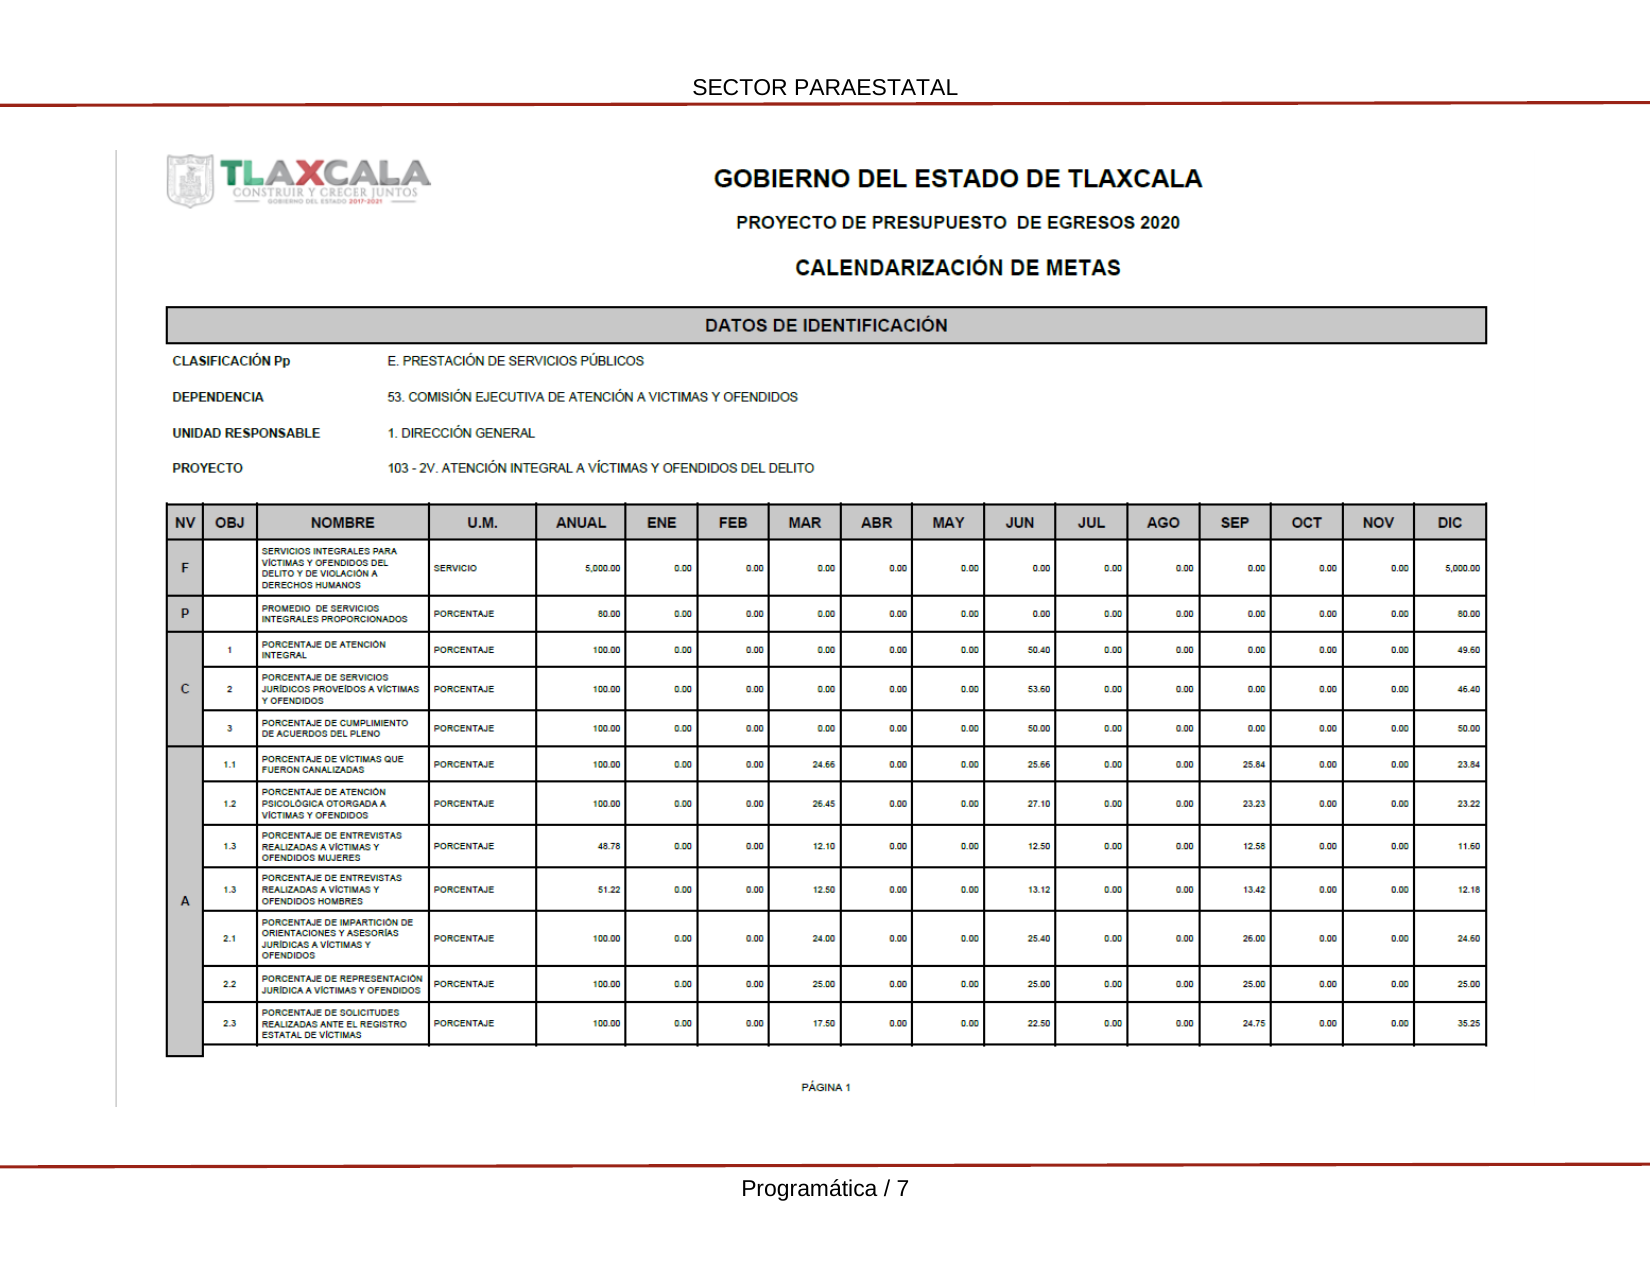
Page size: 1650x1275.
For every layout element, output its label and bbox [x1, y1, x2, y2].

picture [115, 150, 1535, 1107]
